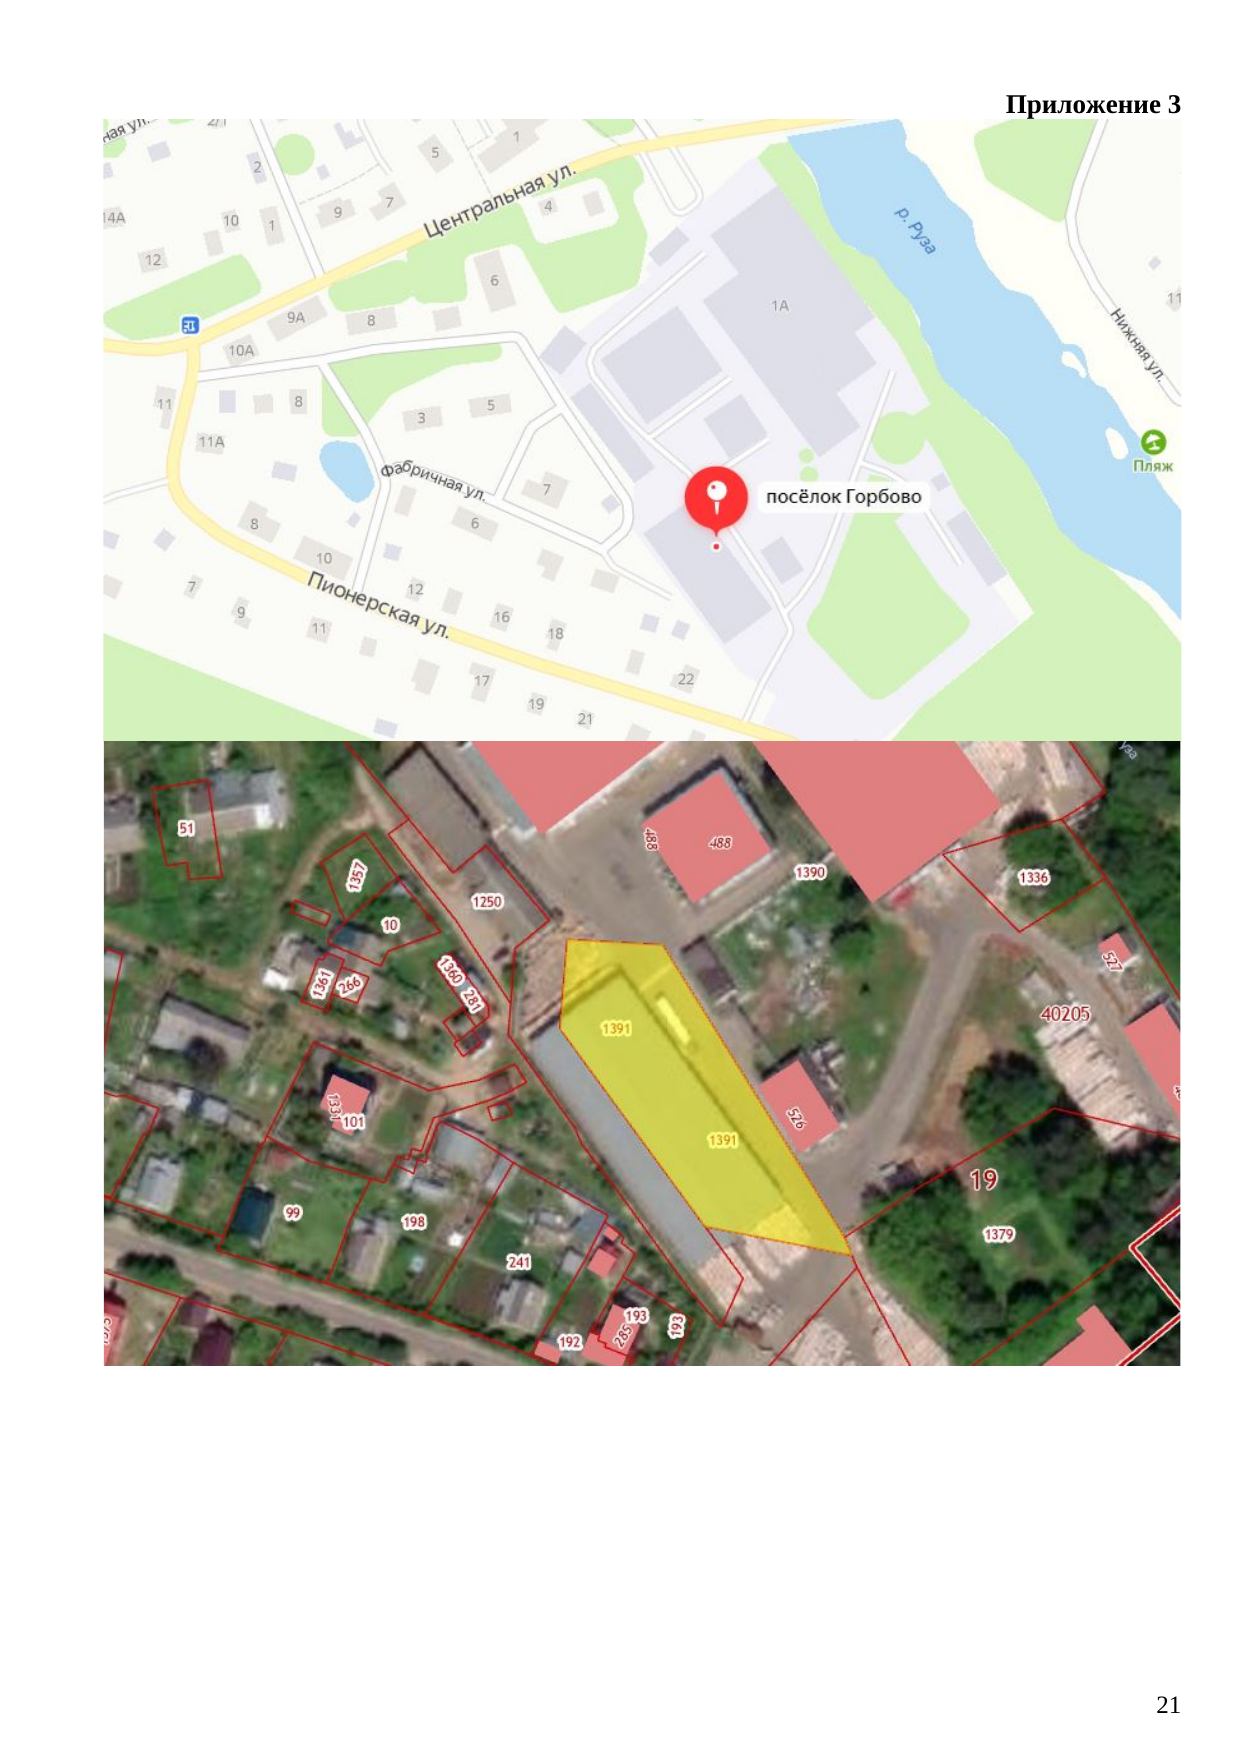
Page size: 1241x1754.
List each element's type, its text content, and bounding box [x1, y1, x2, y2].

picture [103, 119, 1182, 1366]
subtitle Приложение 3 [43, 89, 1181, 120]
